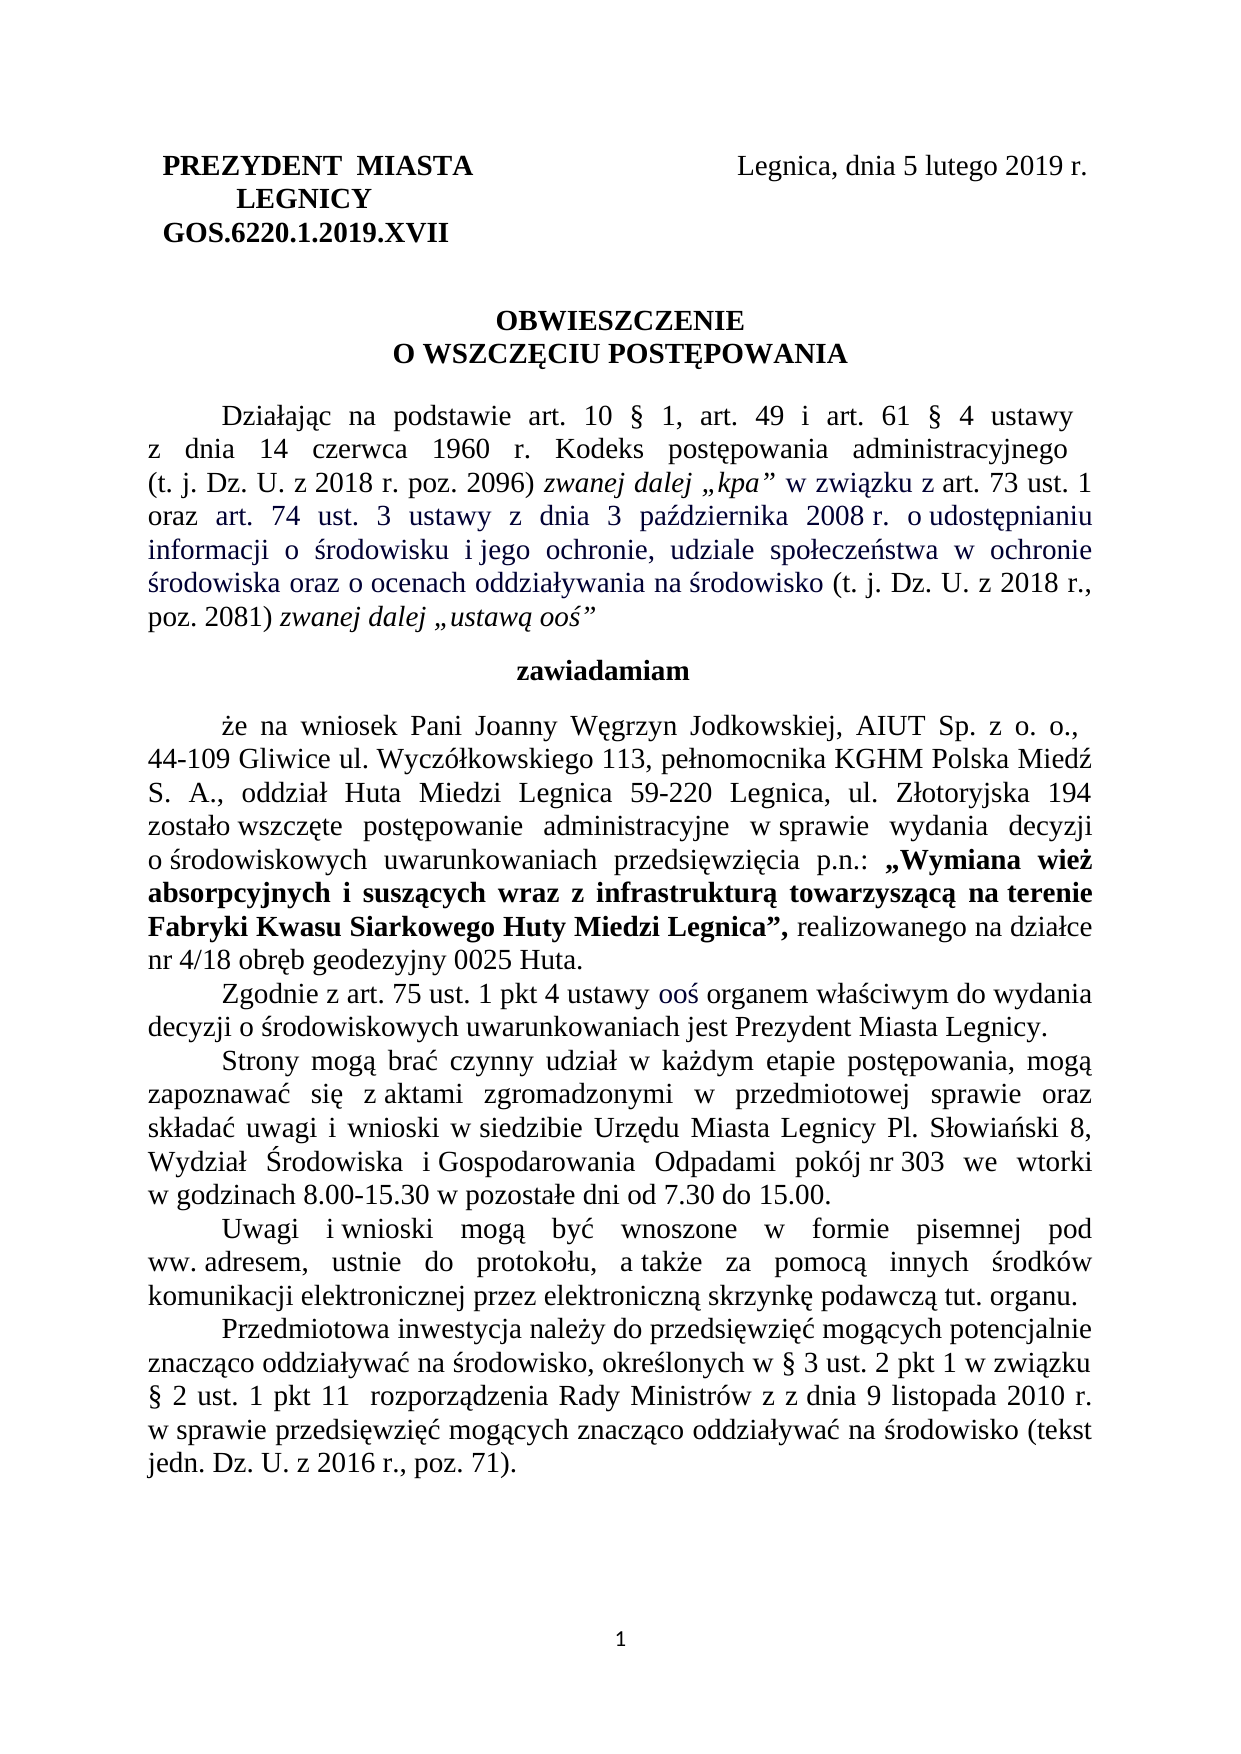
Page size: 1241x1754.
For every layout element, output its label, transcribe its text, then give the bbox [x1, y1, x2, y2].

text Działając na podstawie art. 10 § 1, art. 49 i art. 61 § 4 ustawy z dnia 14 czerwca 1960 r. Kodeks postępowania administracyjnego (t. j. Dz. U. z 2018 r. poz. 2096) zwanej dalej „kpa” w związku z art. 73 ust. 1 oraz art. 74 ust. 3 ustawy z dnia 3 października 2008 r. o udostępnianiu informacji o środowisku i jego ochronie, udziale społeczeństwa w ochronie środowiska oraz o ocenach oddziaływania na środowisko (t. j. Dz. U. z 2018 r., poz. 2081) zwanej dalej „ustawą ooś” [148, 398, 1093, 632]
text O WSZCZĘCIU POSTĘPOWANIA [148, 336, 1093, 370]
text LEGNICY [148, 181, 1093, 215]
text PREZYDENT MIASTA Legnica, dnia 5 lutego 2019 r. [148, 148, 1093, 181]
text że na wniosek Pani Joanny Węgrzyn Jodkowskiej, AIUT Sp. z o. o., 44-109 Gliwice ul. Wyczółkowskiego 113, pełnomocnika KGHM Polska Miedź S. A., oddział Huta Miedzi Legnica 59-220 Legnica, ul. Złotoryjska 194 zostało wszczęte postępowanie administracyjne w sprawie wydania decyzji o środowiskowych uwarunkowaniach przedsięwzięcia p.n.: „Wymiana wież absorpcyjnych i suszących wraz z infrastrukturą towarzyszącą na terenie Fabryki Kwasu Siarkowego Huty Miedzi Legnica”, realizowanego na działce nr 4/18 obręb geodezyjny 0025 Huta. [148, 708, 1093, 976]
text Strony mogą brać czynny udział w każdym etapie postępowania, mogą zapoznawać się z aktami zgromadzonymi w przedmiotowej sprawie oraz składać uwagi i wnioski w siedzibie Urzędu Miasta Legnicy Pl. Słowiański 8, Wydział Środowiska i Gospodarowania Odpadami pokój nr 303 we wtorki w godzinach 8.00-15.30 w pozostałe dni od 7.30 do 15.00. Uwagi i wnioski mogą być wnoszone w formie pisemnej pod ww. adresem, ustnie do protokołu, a także za pomocą innych środków komunikacji elektronicznej przez elektroniczną skrzynkę podawczą tut. organu. [148, 1043, 1093, 1311]
text Zgodnie z art. 75 ust. 1 pkt 4 ustawy ooś organem właściwym do wydania decyzji o środowiskowych uwarunkowaniach jest Prezydent Miasta Legnicy. [148, 976, 1093, 1043]
text Przedmiotowa inwestycja należy do przedsięwzięć mogących potencjalnie znacząco oddziaływać na środowisko, określonych w § 3 ust. 2 pkt 1 w związku § 2 ust. 1 pkt 11 rozporządzenia Rady Ministrów z z dnia 9 listopada 2010 r. w sprawie przedsięwzięć mogących znacząco oddziaływać na środowisko (tekst jedn. Dz. U. z 2016 r., poz. 71). [148, 1311, 1093, 1479]
text OBWIESZCZENIE [148, 303, 1093, 336]
text GOS.6220.1.2019.XVII [148, 215, 1093, 248]
text zawiadamiam [148, 653, 1093, 687]
